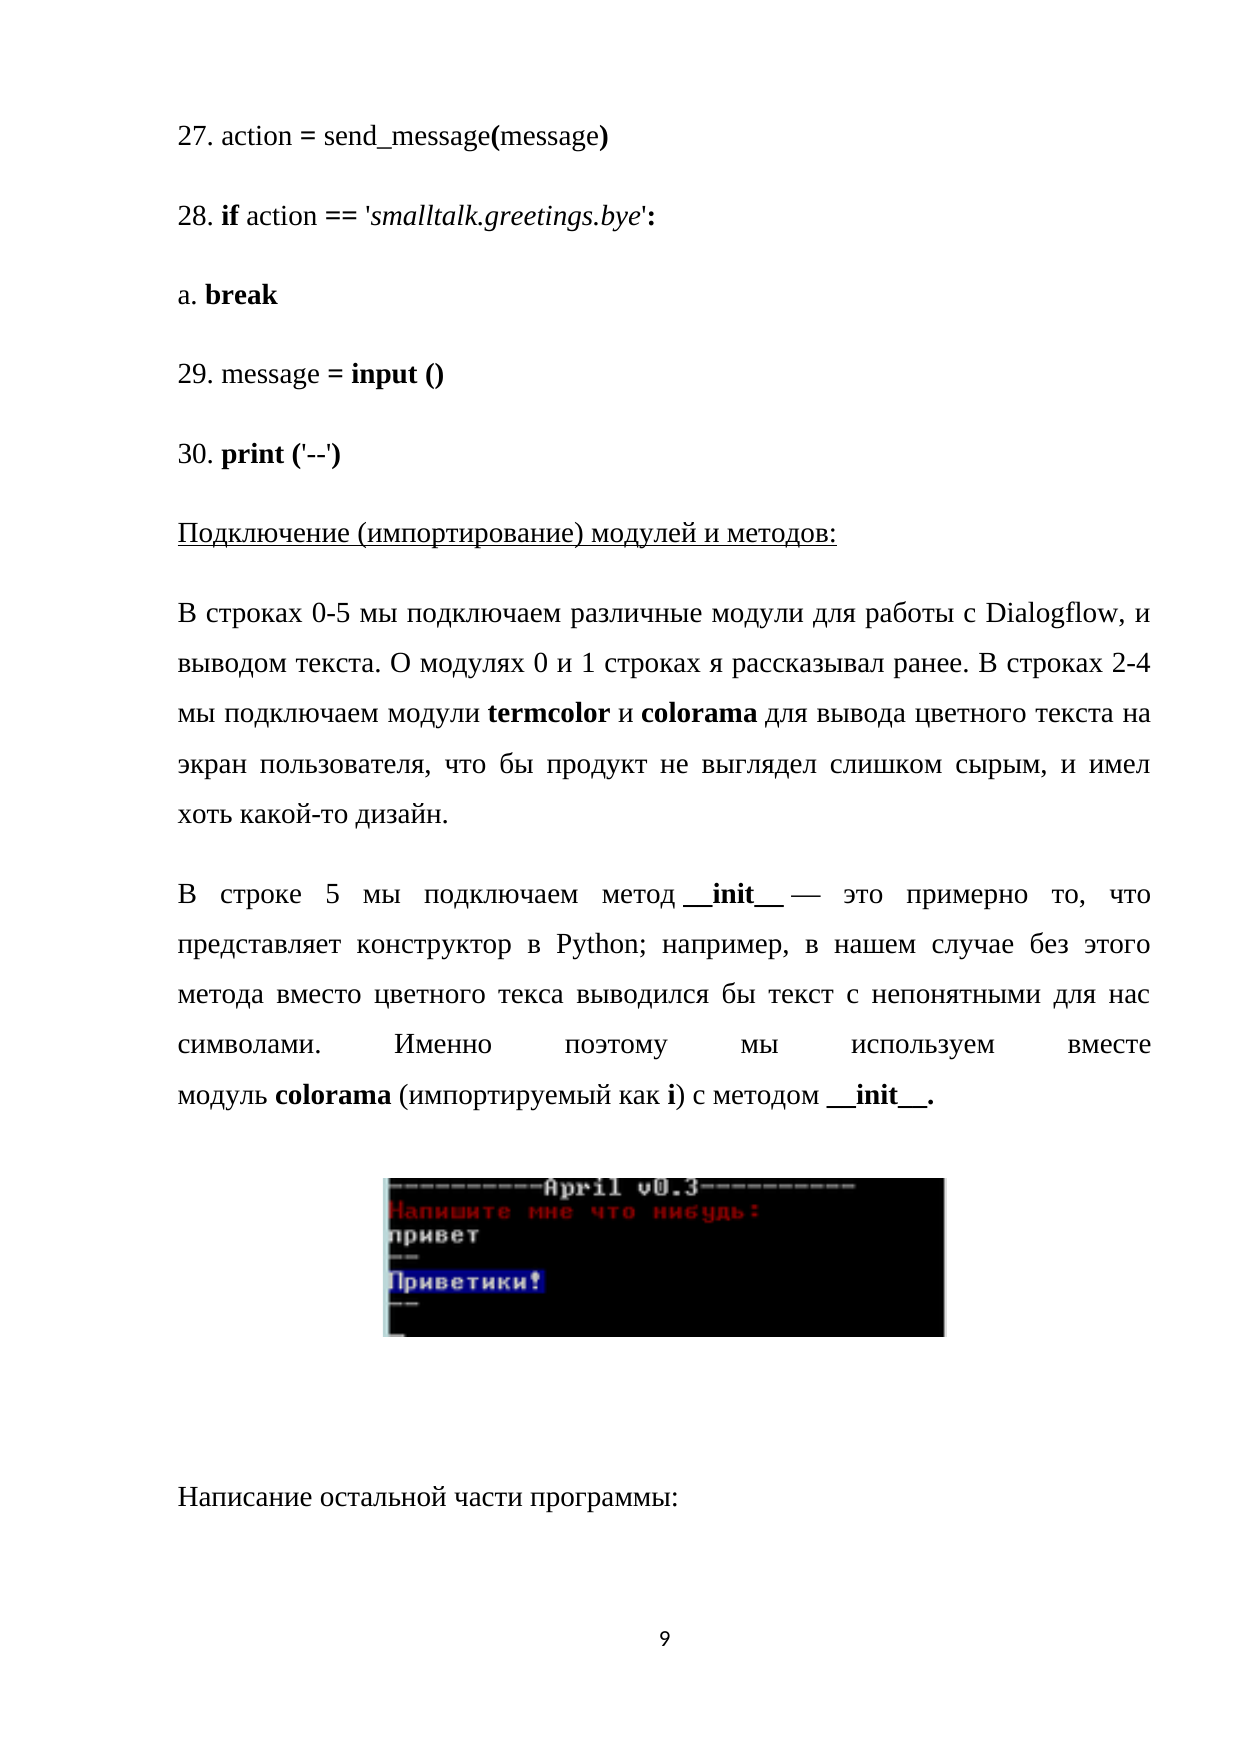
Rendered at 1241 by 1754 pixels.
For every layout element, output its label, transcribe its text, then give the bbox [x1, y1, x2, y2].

text 28. if action == 'smalltalk.greetings.bye': [177, 198, 1152, 231]
text 29. message = input () [177, 357, 1152, 390]
text Написание остальной части программы: [177, 1479, 1152, 1512]
text 30. print ('--') [177, 436, 1152, 469]
picture [382, 1178, 947, 1337]
text Подключение (импортирование) модулей и методов: [177, 516, 1152, 549]
text a. break [177, 277, 1152, 311]
text 27. action = send_message(message) [177, 118, 1152, 152]
text В строках 0-5 мы подключаем различные модули для работы с Dialogflow, и выводом текста. О модулях 0 и 1 строках я рассказывал ранее. В строках 2-4 мы подключаем модули termcolor и colorama для вывода цветного текста на экран пользователя, что бы продукт не выглядел слишком сырым, и имел хоть какой-то дизайн. [177, 595, 1152, 830]
text В строке 5 мы подключаем метод __init__ — это примерно то, что представляет конструктор в Python; например, в нашем случае без этого метода вместо цветного текса выводился бы текст с непонятными для нас символами. Именно поэтому мы используем вместе модуль colorama (импортируемый как i) с методом __init__. [177, 876, 1152, 1111]
